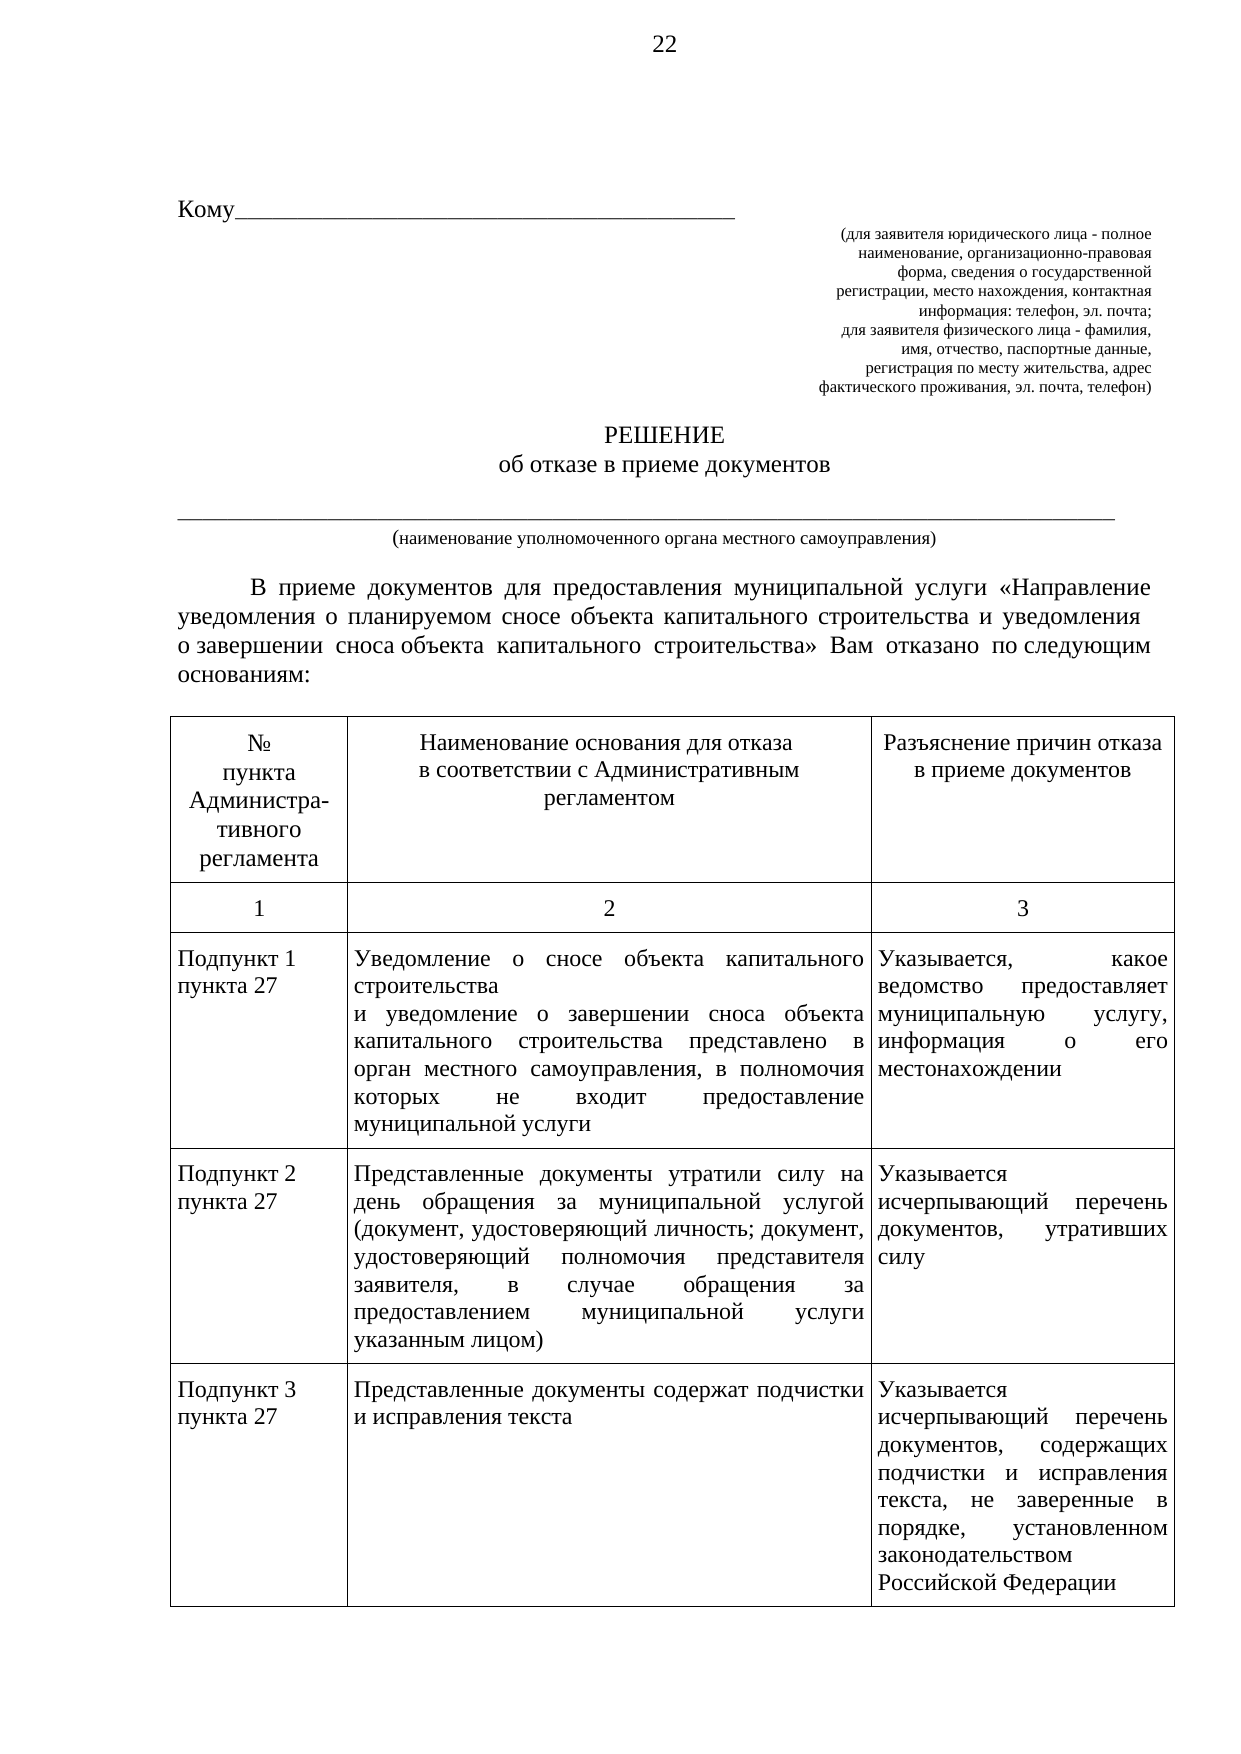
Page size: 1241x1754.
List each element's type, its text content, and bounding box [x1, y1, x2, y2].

text фактического проживания, эл. почта, телефон) [177, 377, 1152, 396]
table_cell Указывается, какое ведомство предоставляет муниципальную услугу, информация о его местонахождении [872, 933, 1174, 1148]
text (наименование уполномоченного органа местного самоуправления) [177, 525, 1152, 549]
table_cell 2 [348, 883, 871, 932]
table_cell Подпункт 2 пункта 27 [171, 1149, 347, 1363]
table_cell 1 [171, 883, 347, 932]
table_cell Подпункт 1 пункта 27 [171, 933, 347, 1148]
table_cell Подпункт 3 пункта 27 [171, 1364, 347, 1606]
table_header Наименование основания для отказа в соответствии с Административным регламентом [348, 717, 871, 882]
text Кому________________________________________ [177, 165, 1152, 224]
text (для заявителя юридического лица - полное [177, 224, 1152, 243]
table_cell Уведомление о сносе объекта капитального строительства и уведомление о завершении сноса объекта капитального строительства представлено в орган местного самоуправления, в полномочия которых не входит предоставление муниципальной услуги [348, 933, 871, 1148]
text имя, отчество, паспортные данные, [177, 339, 1152, 358]
text для заявителя физического лица - фамилия, [177, 319, 1152, 339]
text регистрация по месту жительства, адрес [177, 358, 1152, 377]
table_cell Указывается исчерпывающий перечень документов, утративших силу [872, 1149, 1174, 1363]
table_cell Указывается исчерпывающий перечень документов, содержащих подчистки и исправления текста, не заверенные в порядке, установленном законодательством Российской Федерации [872, 1364, 1174, 1606]
text об отказе в приеме документов [177, 449, 1152, 477]
table_header Разъяснение причин отказа в приеме документов [872, 717, 1174, 882]
table_cell 3 [872, 883, 1174, 932]
text ___________________________________________________________________________ [177, 501, 1152, 525]
text наименование, организационно-правовая [177, 243, 1152, 262]
text РЕШЕНИЕ [177, 420, 1152, 449]
table_cell Представленные документы содержат подчистки и исправления текста [348, 1364, 871, 1606]
table_header № пункта Администра-тивного регламента [171, 717, 347, 882]
text форма, сведения о государственной [177, 262, 1152, 281]
text регистрации, место нахождения, контактная [177, 281, 1152, 300]
text информация: телефон, эл. почта; [177, 300, 1152, 319]
text В приеме документов для предоставления муниципальной услуги «Направление уведомления о планируемом сносе объекта капитального строительства и уведомления о завершении сноса объекта капитального строительства» Вам отказано по следующим основаниям: [177, 572, 1152, 687]
table_cell Представленные документы утратили силу на день обращения за муниципальной услугой (документ, удостоверяющий личность; документ, удостоверяющий полномочия представителя заявителя, в случае обращения за предоставлением муниципальной услуги указанным лицом) [348, 1149, 871, 1363]
